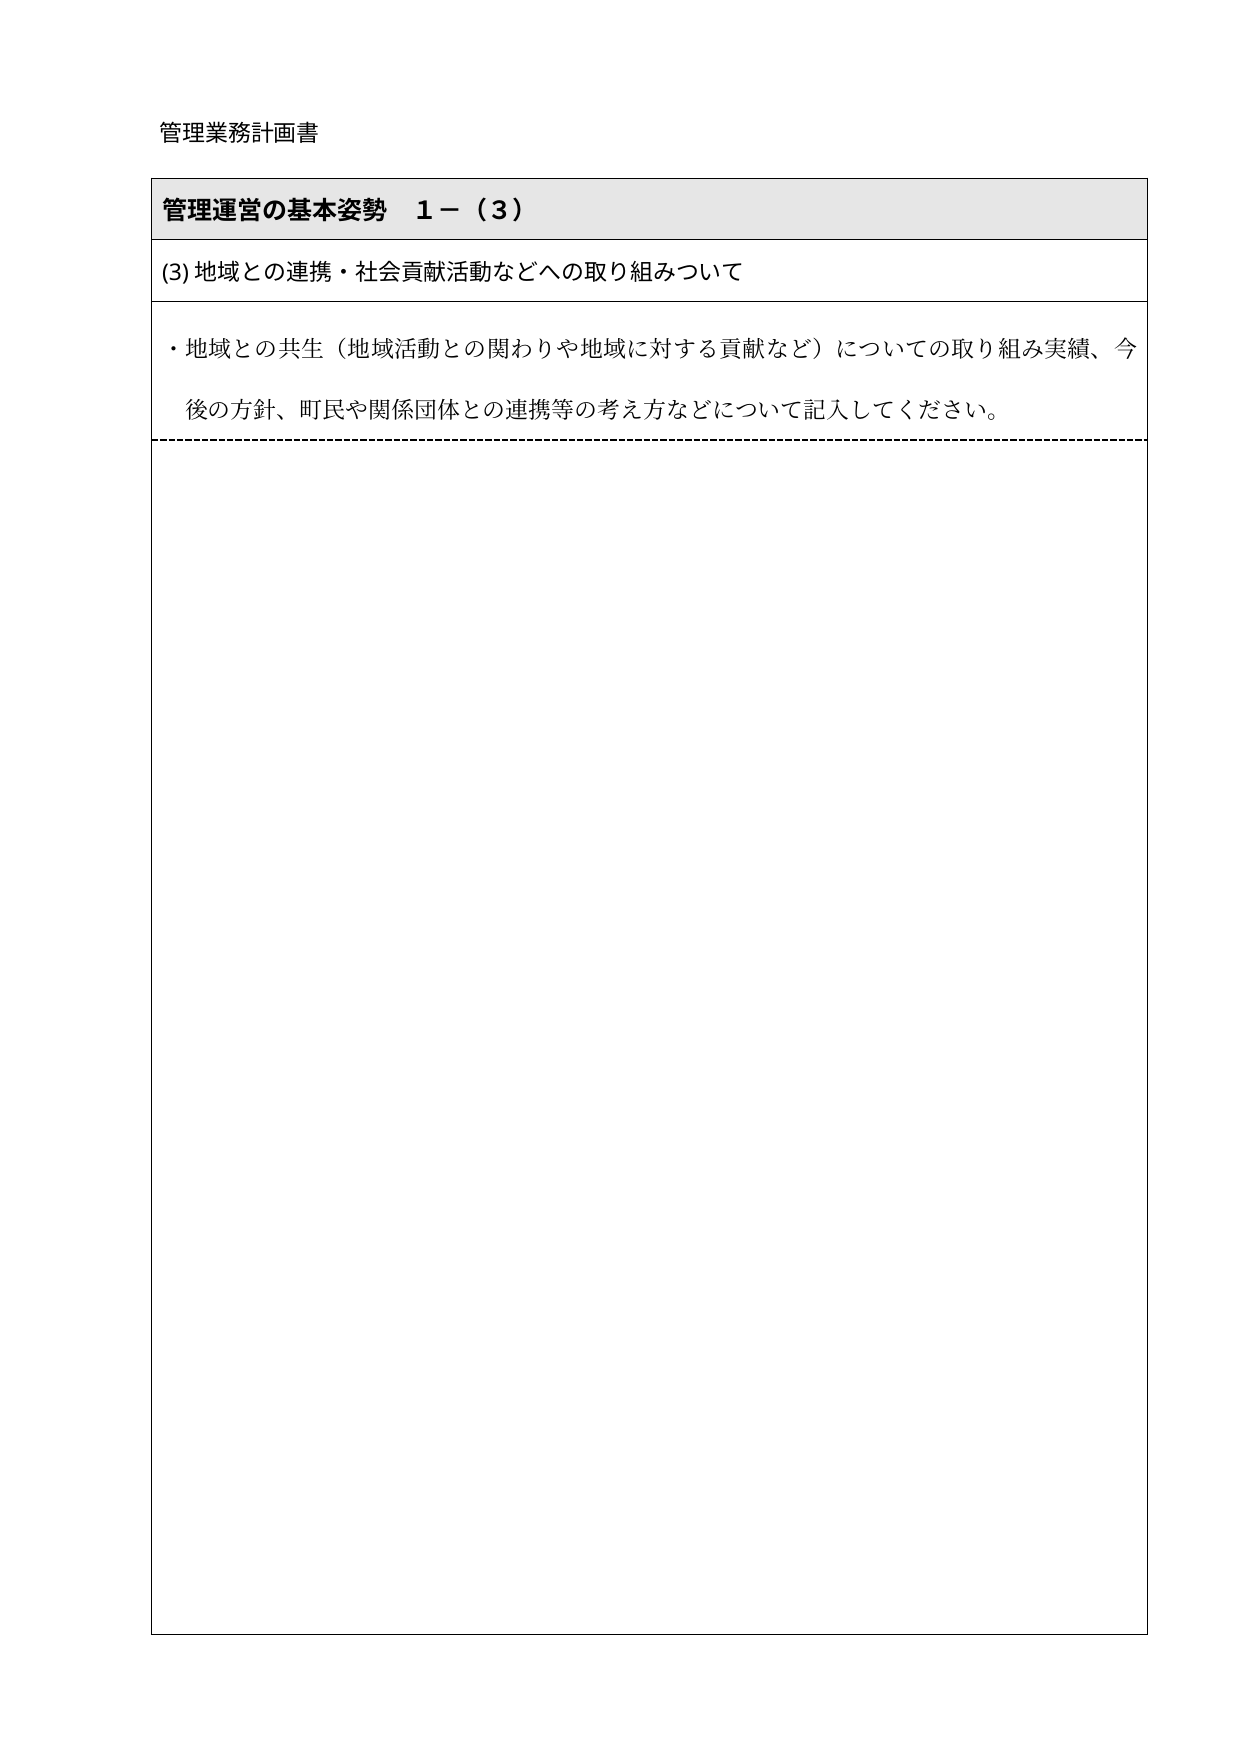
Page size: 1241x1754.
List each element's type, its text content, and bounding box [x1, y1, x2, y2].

table_header 管理運営の基本姿勢 １－（３） [152, 179, 1147, 239]
table_cell [152, 439, 1147, 1633]
text 管理業務計画書 [148, 101, 1152, 162]
table_cell ・地域との共生（地域活動との関わりや地域に対する貢献など）についての取り組み実績、今後の方針、町民や関係団体との連携等の考え方などについて記入してください。 [152, 302, 1147, 439]
table_cell (3) 地域との連携・社会貢献活動などへの取り組みついて [152, 240, 1147, 301]
